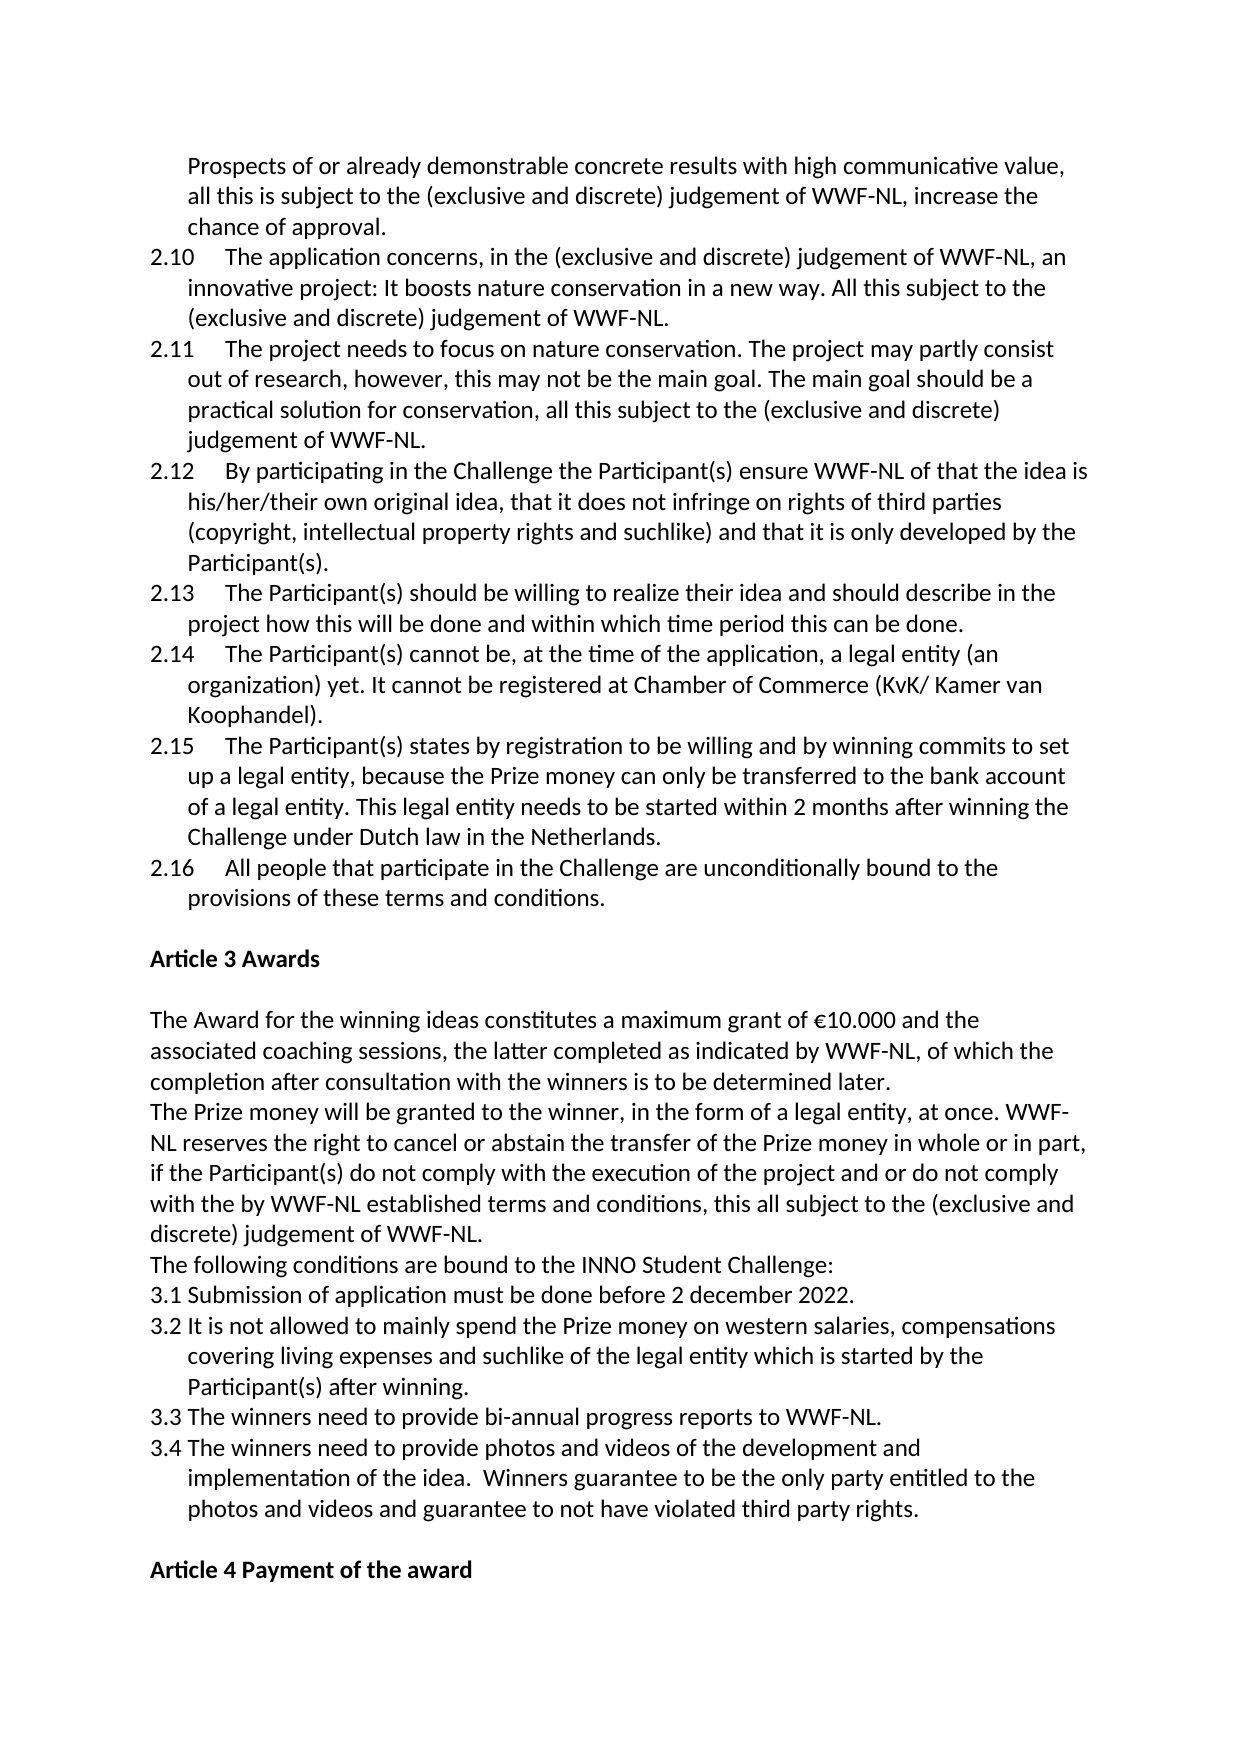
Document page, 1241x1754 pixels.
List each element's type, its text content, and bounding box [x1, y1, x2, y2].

list It is not allowed to mainly spend the Prize money on western salaries, compensations covering living expenses and suchlike of the legal entity which is started by the Participant(s) after winning. [150, 1310, 1090, 1401]
text The following conditions are bound to the INNO Student Challenge: [150, 1249, 1090, 1279]
text The Award for the winning ideas constitutes a maximum grant of €10.000 and the associated coaching sessions, the latter completed as indicated by WWF-NL, of which the completion after consultation with the winners is to be determined later. [150, 1004, 1090, 1096]
list The Participant(s) states by registration to be willing and by winning commits to set up a legal entity, because the Prize money can only be transferred to the bank account of a legal entity. This legal entity needs to be started within 2 months after winning the Challenge under Dutch law in the Netherlands. [150, 730, 1090, 852]
text The Prize money will be granted to the winner, in the form of a legal entity, at once. WWF-NL reserves the right to cancel or abstain the transfer of the Prize money in whole or in part, if the Participant(s) do not comply with the execution of the project and or do not comply with the by WWF-NL established terms and conditions, this all subject to the (exclusive and discrete) judgement of WWF-NL. [150, 1096, 1090, 1249]
text Article 4 Payment of the award [150, 1554, 1090, 1584]
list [150, 150, 1090, 242]
list All people that participate in the Challenge are unconditionally bound to the provisions of these terms and conditions. [150, 852, 1090, 913]
text Article 3 Awards [150, 943, 1090, 974]
list The winners need to provide photos and videos of the development and implementation of the idea. Winners guarantee to be the only party entitled to the photos and videos and guarantee to not have violated third party rights. [150, 1432, 1090, 1523]
list Submission of application must be done before 2 december 2022. [150, 1279, 1090, 1310]
list The application concerns, in the (exclusive and discrete) judgement of WWF-NL, an innovative project: It boosts nature conservation in a new way. All this subject to the (exclusive and discrete) judgement of WWF-NL. [150, 242, 1090, 333]
list The Participant(s) should be willing to realize their idea and should describe in the project how this will be done and within which time period this can be done. [150, 577, 1090, 638]
list The winners need to provide bi-annual progress reports to WWF-NL. [150, 1401, 1090, 1432]
list The project needs to focus on nature conservation. The project may partly consist out of research, however, this may not be the main goal. The main goal should be a practical solution for conservation, all this subject to the (exclusive and discrete) judgement of WWF-NL. [150, 333, 1090, 455]
list The Participant(s) cannot be, at the time of the application, a legal entity (an organization) yet. It cannot be registered at Chamber of Commerce (KvK/ Kamer van Koophandel). [150, 638, 1090, 730]
list By participating in the Challenge the Participant(s) ensure WWF-NL of that the idea is his/her/their own original idea, that it does not infringe on rights of third parties (copyright, intellectual property rights and suchlike) and that it is only developed by the Participant(s). [150, 455, 1090, 577]
